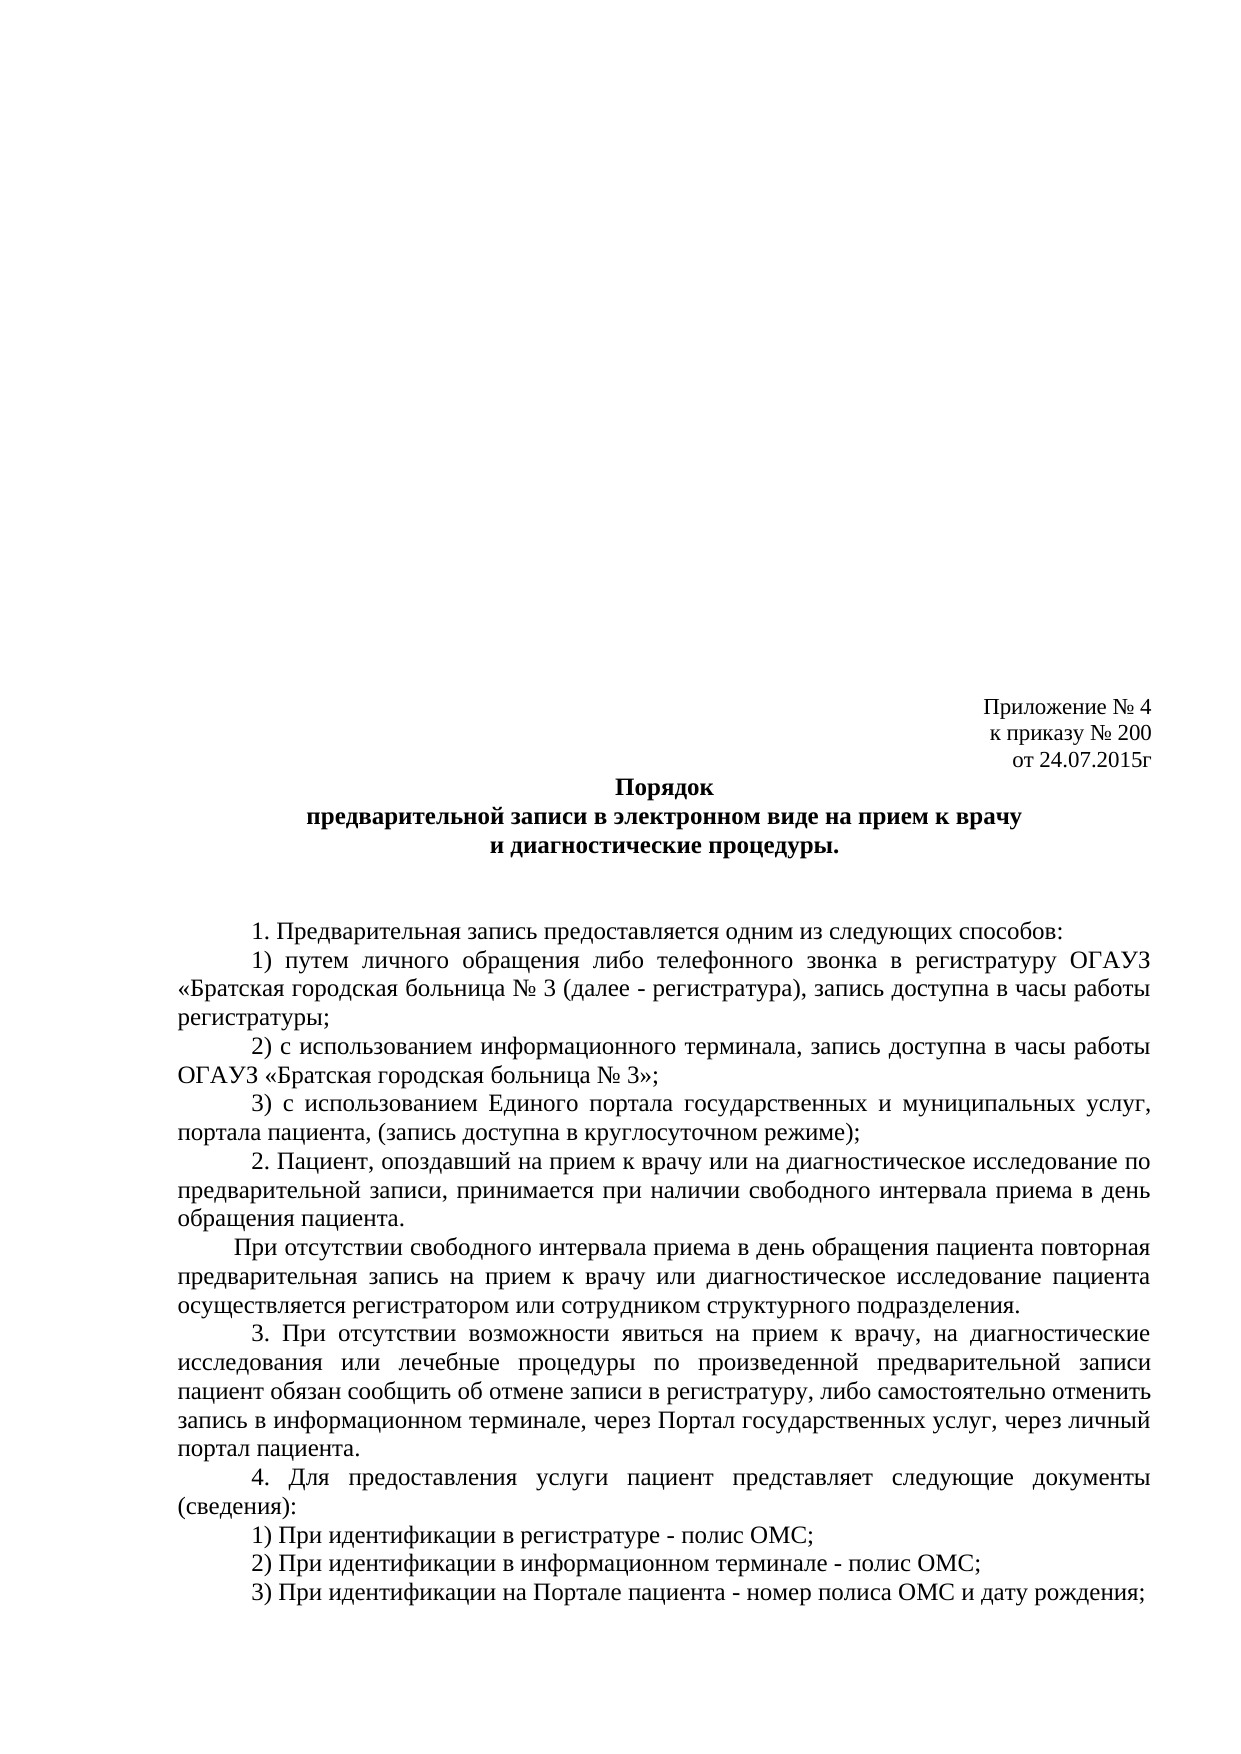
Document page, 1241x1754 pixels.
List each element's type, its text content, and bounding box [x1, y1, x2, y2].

text 3. При отсутствии возможности явиться на прием к врачу, на диагностические исследования или лечебные процедуры по произведенной предварительной записи пациент обязан сообщить об отмене записи в регистратуру, либо самостоятельно отменить запись в информационном терминале, через Портал государственных услуг, через личный портал пациента. [177, 1318, 1152, 1462]
text 4. Для предоставления услуги пациент представляет следующие документы (сведения): [177, 1462, 1152, 1520]
text и диагностические процедуры. [177, 830, 1152, 858]
text 2. Пациент, опоздавший на прием к врачу или на диагностическое исследование по предварительной записи, принимается при наличии свободного интервала приема в день обращения пациента. [177, 1146, 1152, 1232]
text 3) При идентификации на Портале пациента - номер полиса ОМС и дату рождения; [177, 1577, 1152, 1606]
text 1) путем личного обращения либо телефонного звонка в регистратуру ОГАУЗ «Братская городская больница № 3 (далее - регистратура), запись доступна в часы работы регистратуры; [177, 945, 1152, 1031]
text 1. Предварительная запись предоставляется одним из следующих способов: [177, 916, 1152, 945]
text к приказу № 200 от 24.07.2015г [177, 719, 1152, 772]
text предварительной записи в электронном виде на прием к врачу [177, 801, 1152, 830]
text 1) При идентификации в регистратуре - полис ОМС; [177, 1520, 1152, 1548]
text 2) При идентификации в информационном терминале - полис ОМС; [177, 1548, 1152, 1577]
text 3) с использованием Единого портала государственных и муниципальных услуг, портала пациента, (запись доступна в круглосуточном режиме); [177, 1088, 1152, 1146]
text При отсутствии свободного интервала приема в день обращения пациента повторная предварительная запись на прием к врачу или диагностическое исследование пациента осуществляется регистратором или сотрудником структурного подразделения. [177, 1232, 1152, 1318]
text Порядок [177, 772, 1152, 801]
text Приложение № 4 [177, 693, 1152, 719]
text 2) с использованием информационного терминала, запись доступна в часы работы ОГАУЗ «Братская городская больница № 3»; [177, 1031, 1152, 1088]
